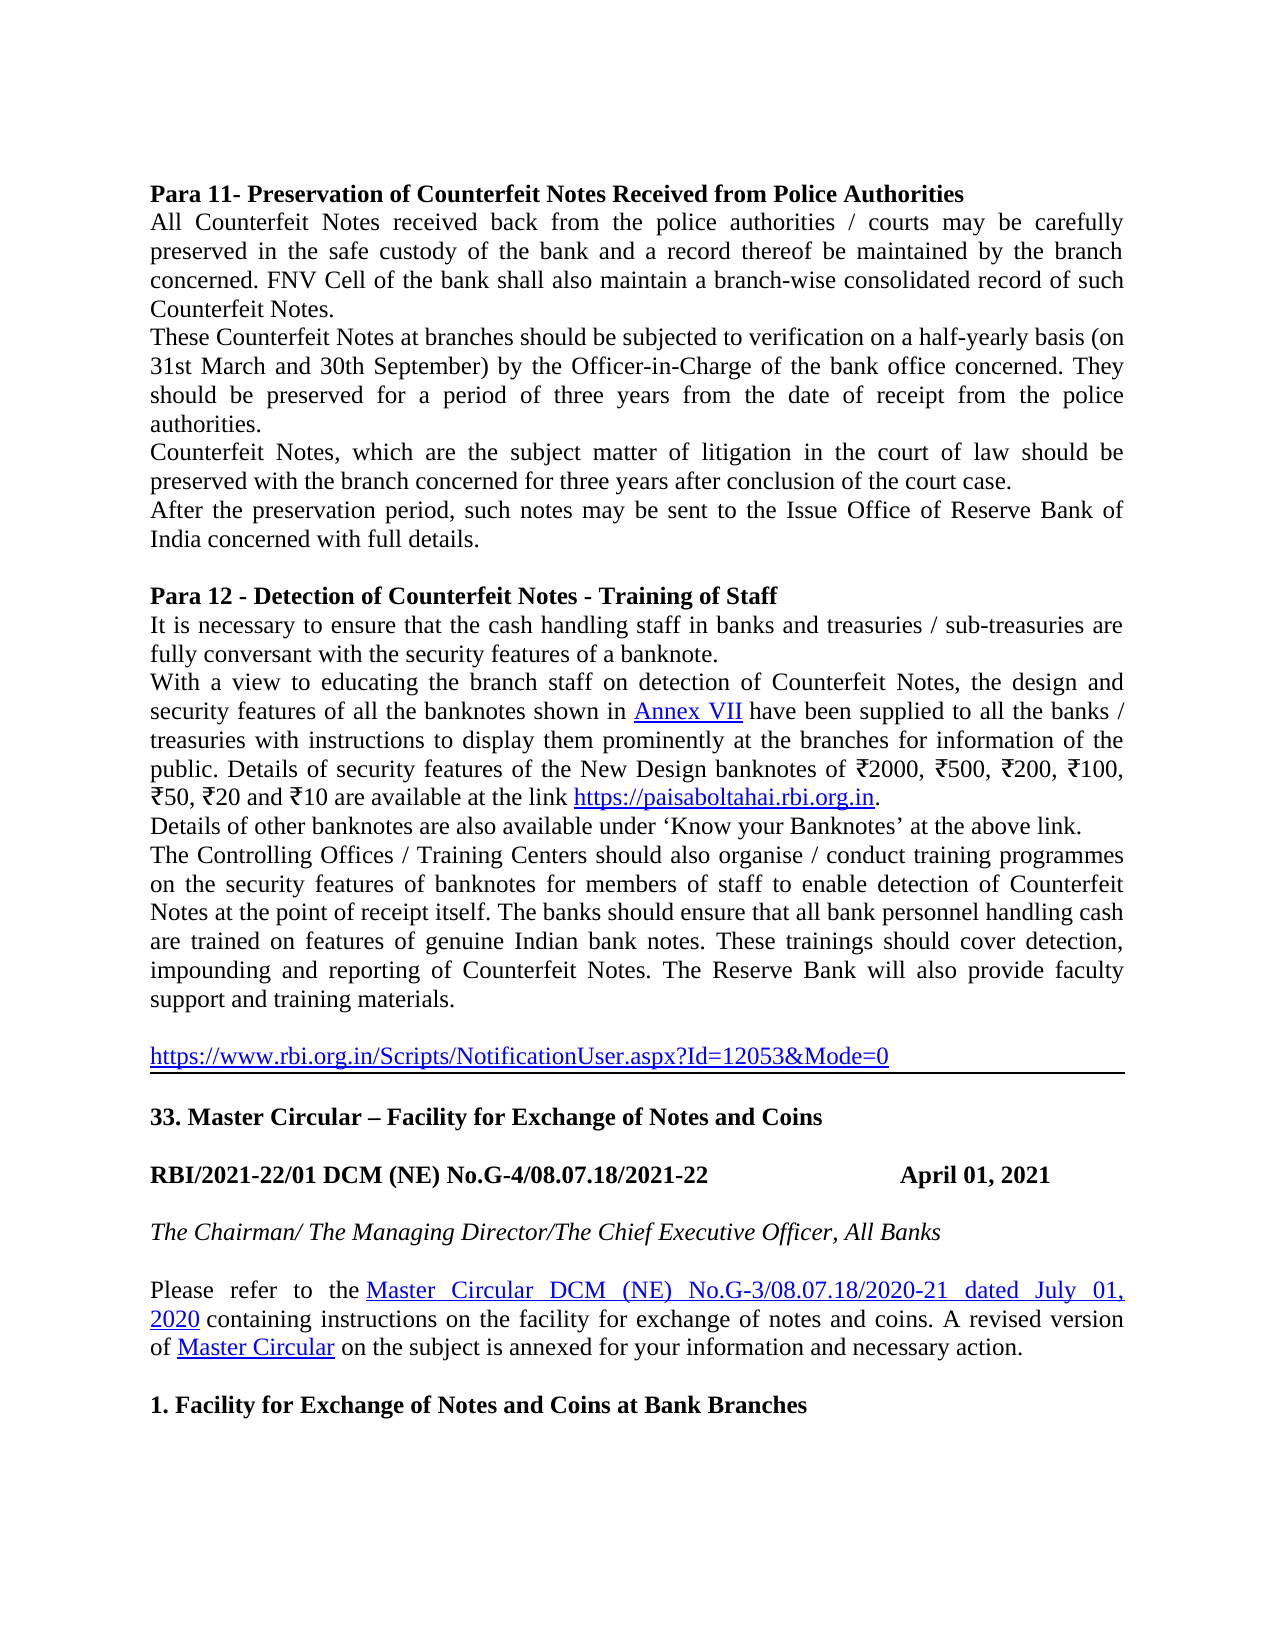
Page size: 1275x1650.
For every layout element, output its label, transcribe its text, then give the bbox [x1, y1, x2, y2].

text Please refer to the Master Circular DCM (NE) No.G-3/08.07.18/2020-21 dated July 01, 2020 containing instructions on the facility for exchange of notes and coins. A revised version of Master Circular on the subject is annexed for your information and necessary action. [150, 1332, 1125, 1361]
text 1. Facility for Exchange of Notes and Coins at Bank Branches [150, 1390, 1125, 1419]
text https://www.rbi.org.in/Scripts/NotificationUser.aspx?Id=12053&Mode=0 [150, 1041, 1125, 1072]
text Para 12 - Detection of Counterfeit Notes - Training of Staff [150, 581, 1125, 610]
text 33. Master Circular – Facility for Exchange of Notes and Coins [150, 1102, 1125, 1131]
text With a view to educating the branch staff on detection of Counterfeit Notes, the design and security features of all the banknotes shown in Annex VII have been supplied to all the banks / treasuries with instructions to display them prominently at the branches for information of the public. Details of security features of the New Design banknotes of ₹2000, ₹500, ₹200, ₹100, ₹50, ₹20 and ₹10 are available at the link https://paisaboltahai.rbi.org.in. [150, 667, 1125, 811]
text These Counterfeit Notes at branches should be subjected to verification on a half-yearly basis (on 31st March and 30th September) by the Officer-in-Charge of the bank office concerned. They should be preserved for a period of three years from the date of receipt from the police authorities. [150, 322, 1125, 437]
text RBI/2021-22/01 DCM (NE) No.G-4/08.07.18/2021-22 April 01, 2021 [150, 1160, 1125, 1189]
text After the preservation period, such notes may be sent to the Issue Office of Reserve Bank of India concerned with full details. [150, 495, 1125, 552]
text Counterfeit Notes, which are the subject matter of litigation in the court of law should be preserved with the branch concerned for three years after conclusion of the court case. [150, 437, 1125, 495]
text All Counterfeit Notes received back from the police authorities / courts may be carefully preserved in the safe custody of the bank and a record thereof be maintained by the branch concerned. FNV Cell of the bank shall also maintain a branch-wise consolidated record of such Counterfeit Notes. [150, 207, 1125, 322]
text The Chairman/ The Managing Director/The Chief Executive Officer, All Banks [150, 1217, 1125, 1246]
text Details of other banknotes are also available under ‘Know your Banknotes’ at the above link. [150, 811, 1125, 840]
text It is necessary to ensure that the cash handling staff in banks and treasuries / sub-treasuries are fully conversant with the security features of a banknote. [150, 610, 1125, 667]
text Para 11- Preservation of Counterfeit Notes Received from Police Authorities [150, 179, 1125, 207]
text The Controlling Offices / Training Centers should also organise / conduct training programmes on the security features of banknotes for members of staff to enable detection of Counterfeit Notes at the point of receipt itself. The banks should ensure that all bank personnel handling cash are trained on features of genuine Indian bank notes. These trainings should cover detection, impounding and reporting of Counterfeit Notes. The Reserve Bank will also provide faculty support and training materials. [150, 840, 1125, 1012]
